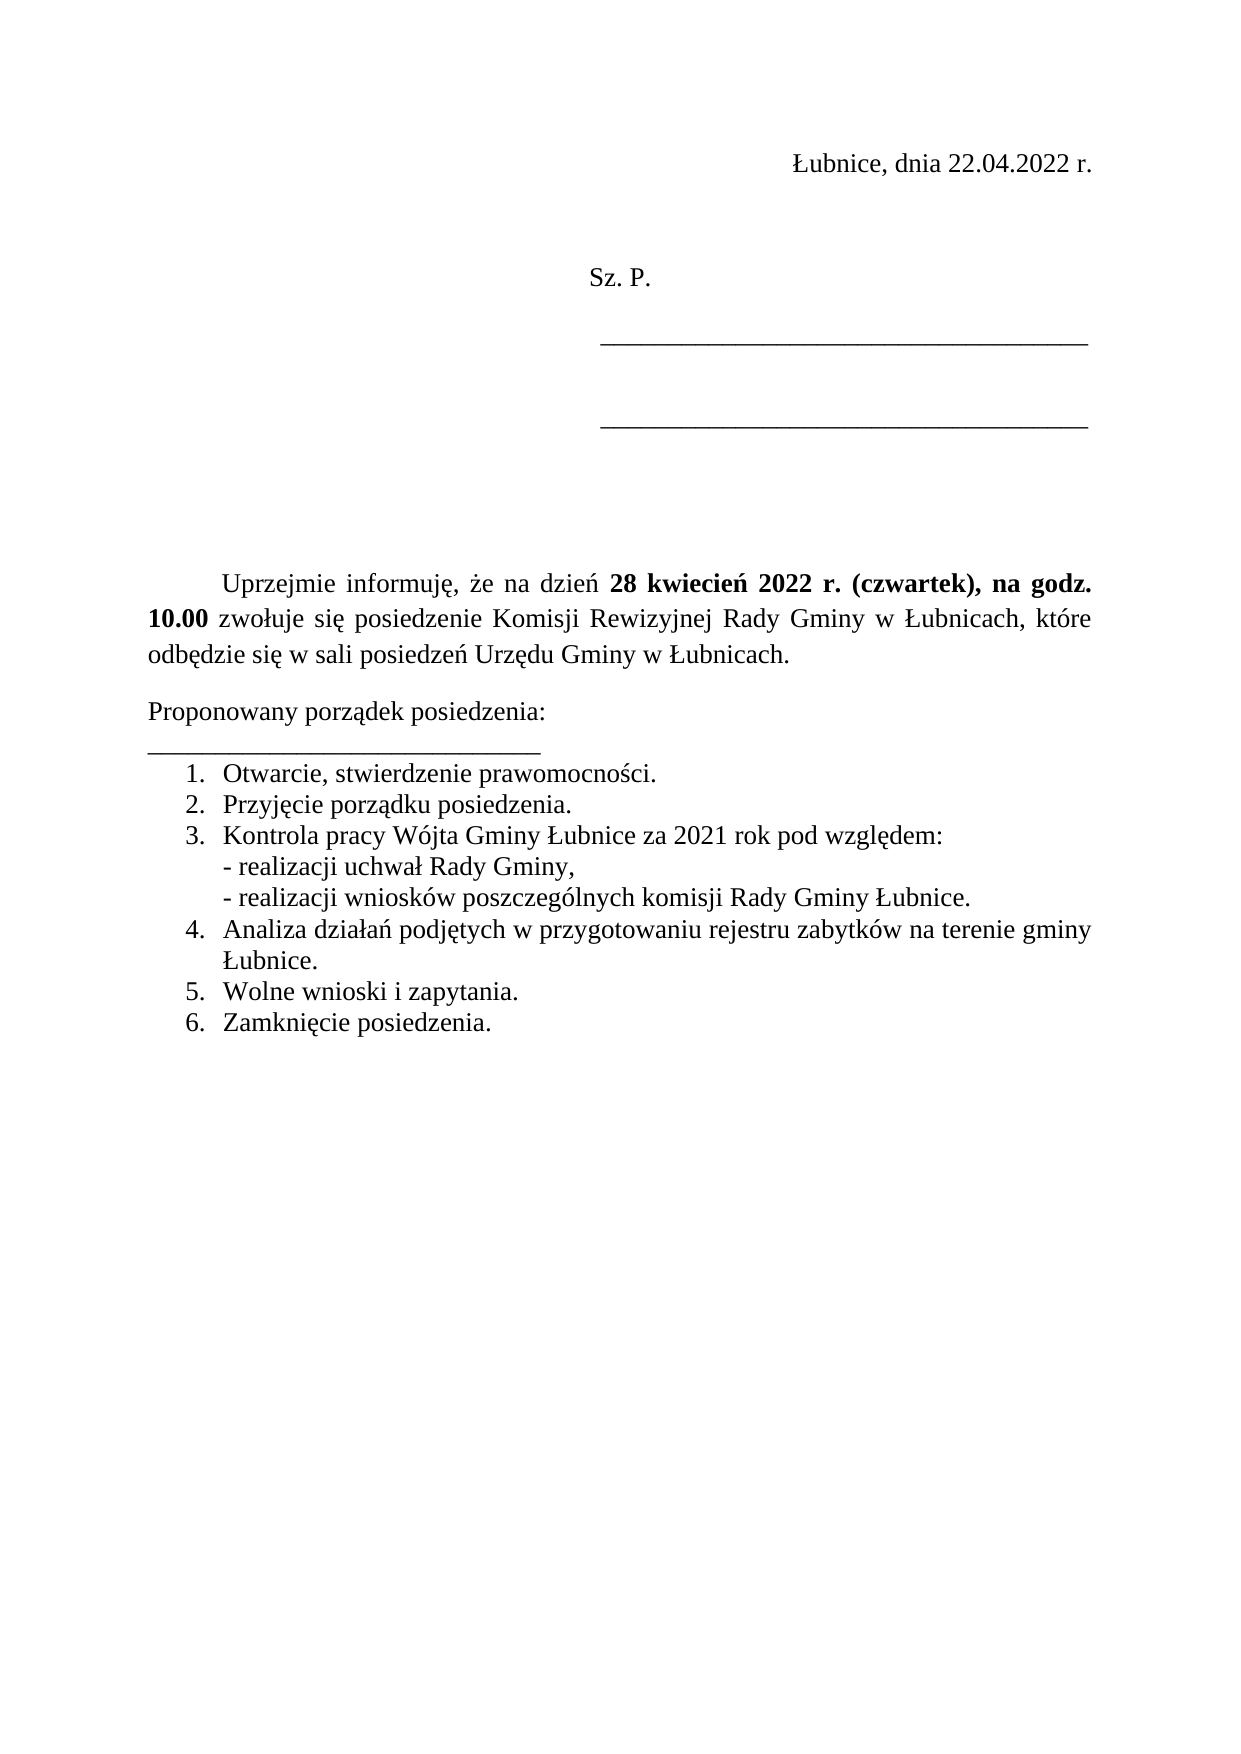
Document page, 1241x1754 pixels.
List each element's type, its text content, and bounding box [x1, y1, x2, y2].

text Łubnice, dnia 22.04.2022 r. [148, 148, 1093, 179]
list Przyjęcie porządku posiedzenia. [185, 788, 1093, 819]
list Zamknięcie posiedzenia. [185, 1006, 1093, 1037]
text ____________________________________ [148, 317, 1093, 348]
list Analiza działań podjętych w przygotowaniu rejestru zabytków na terenie gminy Łubnice. [185, 913, 1093, 975]
list Otwarcie, stwierdzenie prawomocności. [185, 757, 1093, 788]
list - realizacji uchwał Rady Gminy, [223, 850, 1093, 882]
list - realizacji wniosków poszczególnych komisji Rady Gminy Łubnice. [223, 882, 1093, 913]
text Uprzejmie informuję, że na dzień 28 kwiecień 2022 r. (czwartek), na godz. 10.00 zwołuje się posiedzenie Komisji Rewizyjnej Rady Gminy w Łubnicach, które odbędzie się w sali posiedzeń Urzędu Gminy w Łubnicach. [148, 567, 1093, 669]
text _____________________________ [148, 726, 1093, 757]
text Proponowany porządek posiedzenia: [148, 695, 1093, 726]
list Wolne wnioski i zapytania. [185, 975, 1093, 1006]
list Kontrola pracy Wójta Gminy Łubnice za 2021 rok pod względem: [185, 819, 1093, 850]
text ____________________________________ [148, 400, 1093, 432]
text Sz. P. [148, 261, 1093, 292]
